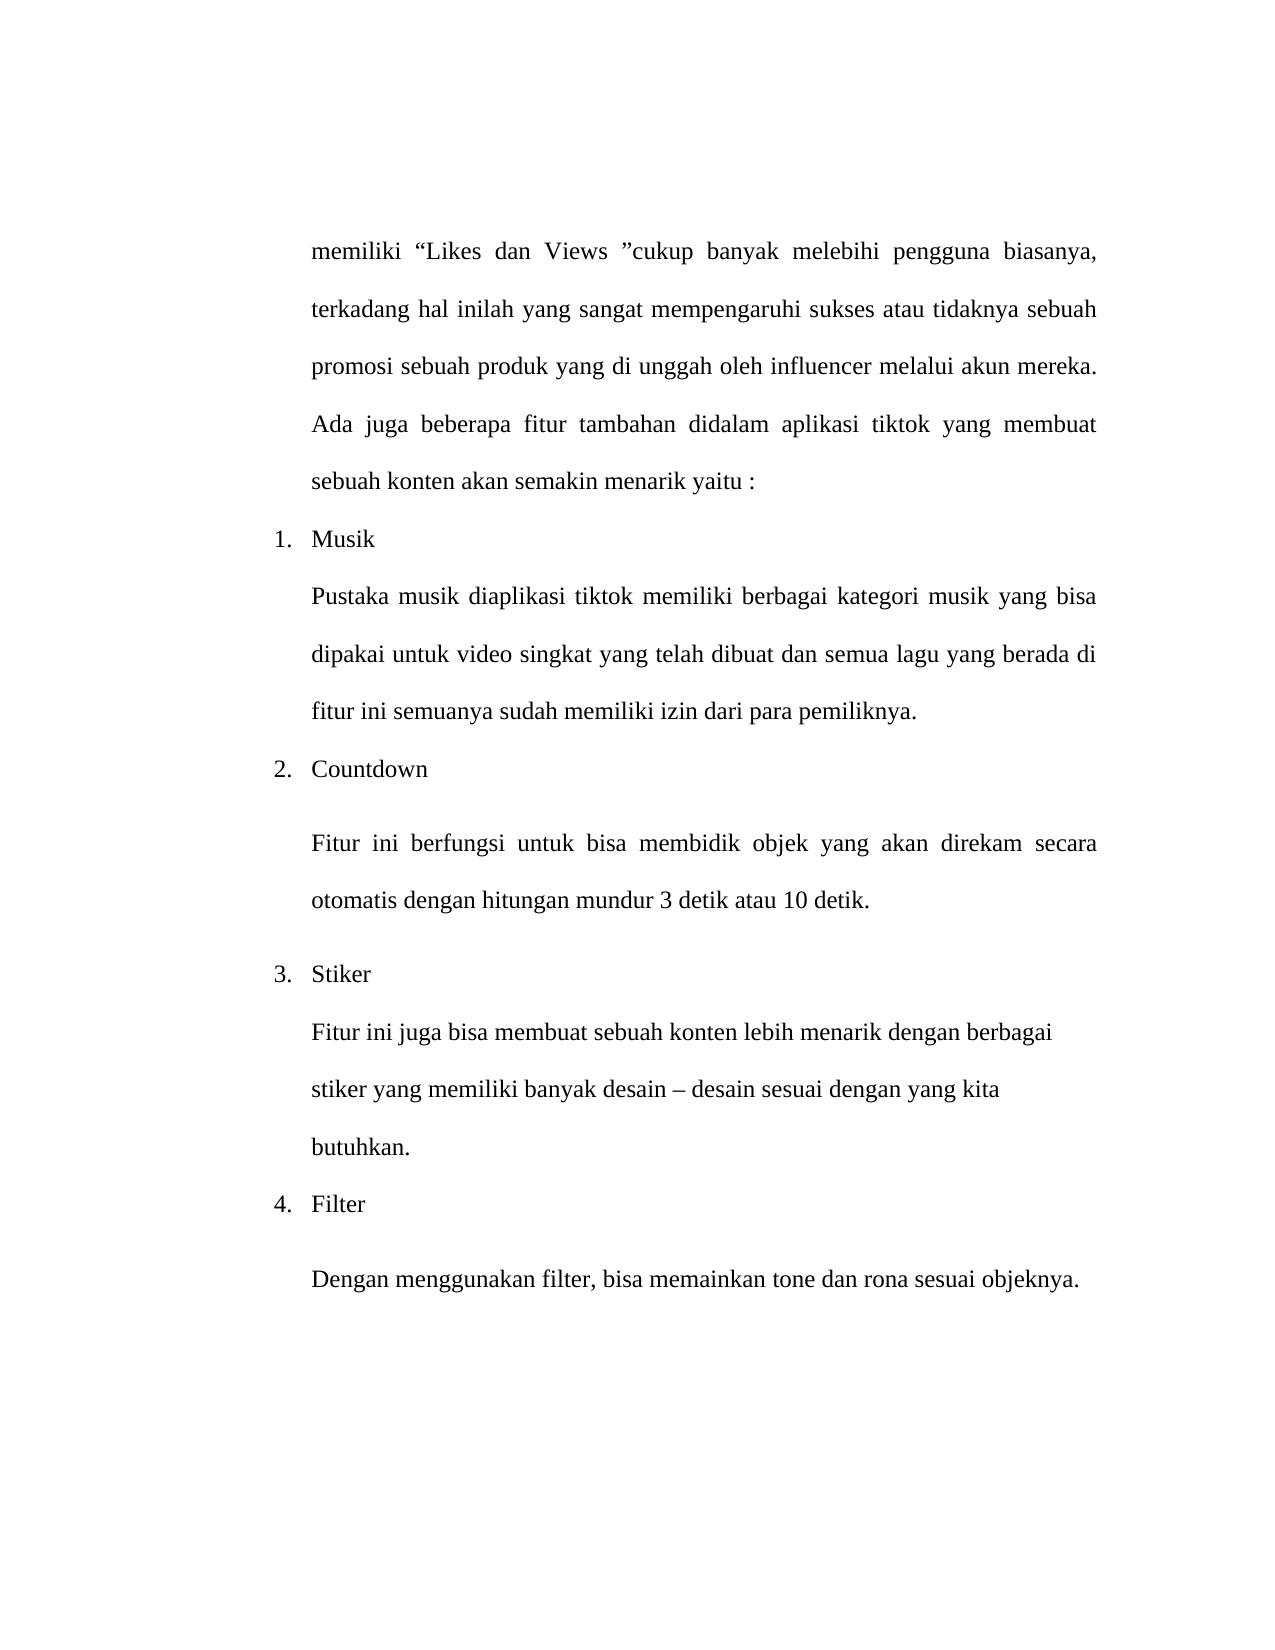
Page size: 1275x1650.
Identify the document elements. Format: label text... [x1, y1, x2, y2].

list Filter [274, 1189, 1098, 1218]
list Musik [274, 524, 1098, 552]
list Pustaka musik diaplikasi tiktok memiliki berbagai kategori musik yang bisa dipakai untuk video singkat yang telah dibuat dan semua lagu yang berada di fitur ini semuanya sudah memiliki izin dari para pemiliknya. [311, 581, 1098, 725]
text Fitur ini berfungsi untuk bisa membidik objek yang akan direkam secara otomatis dengan hitungan mundur 3 detik atau 10 detik. [311, 828, 1098, 914]
list Countdown [274, 754, 1098, 782]
list Stiker [274, 959, 1098, 988]
list Fitur ini juga bisa membuat sebuah konten lebih menarik dengan berbagai stiker yang memiliki banyak desain – desain sesuai dengan yang kita butuhkan. [311, 1017, 1098, 1161]
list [311, 236, 1098, 495]
text Dengan menggunakan filter, bisa memainkan tone dan rona sesuai objeknya. [311, 1264, 1098, 1292]
